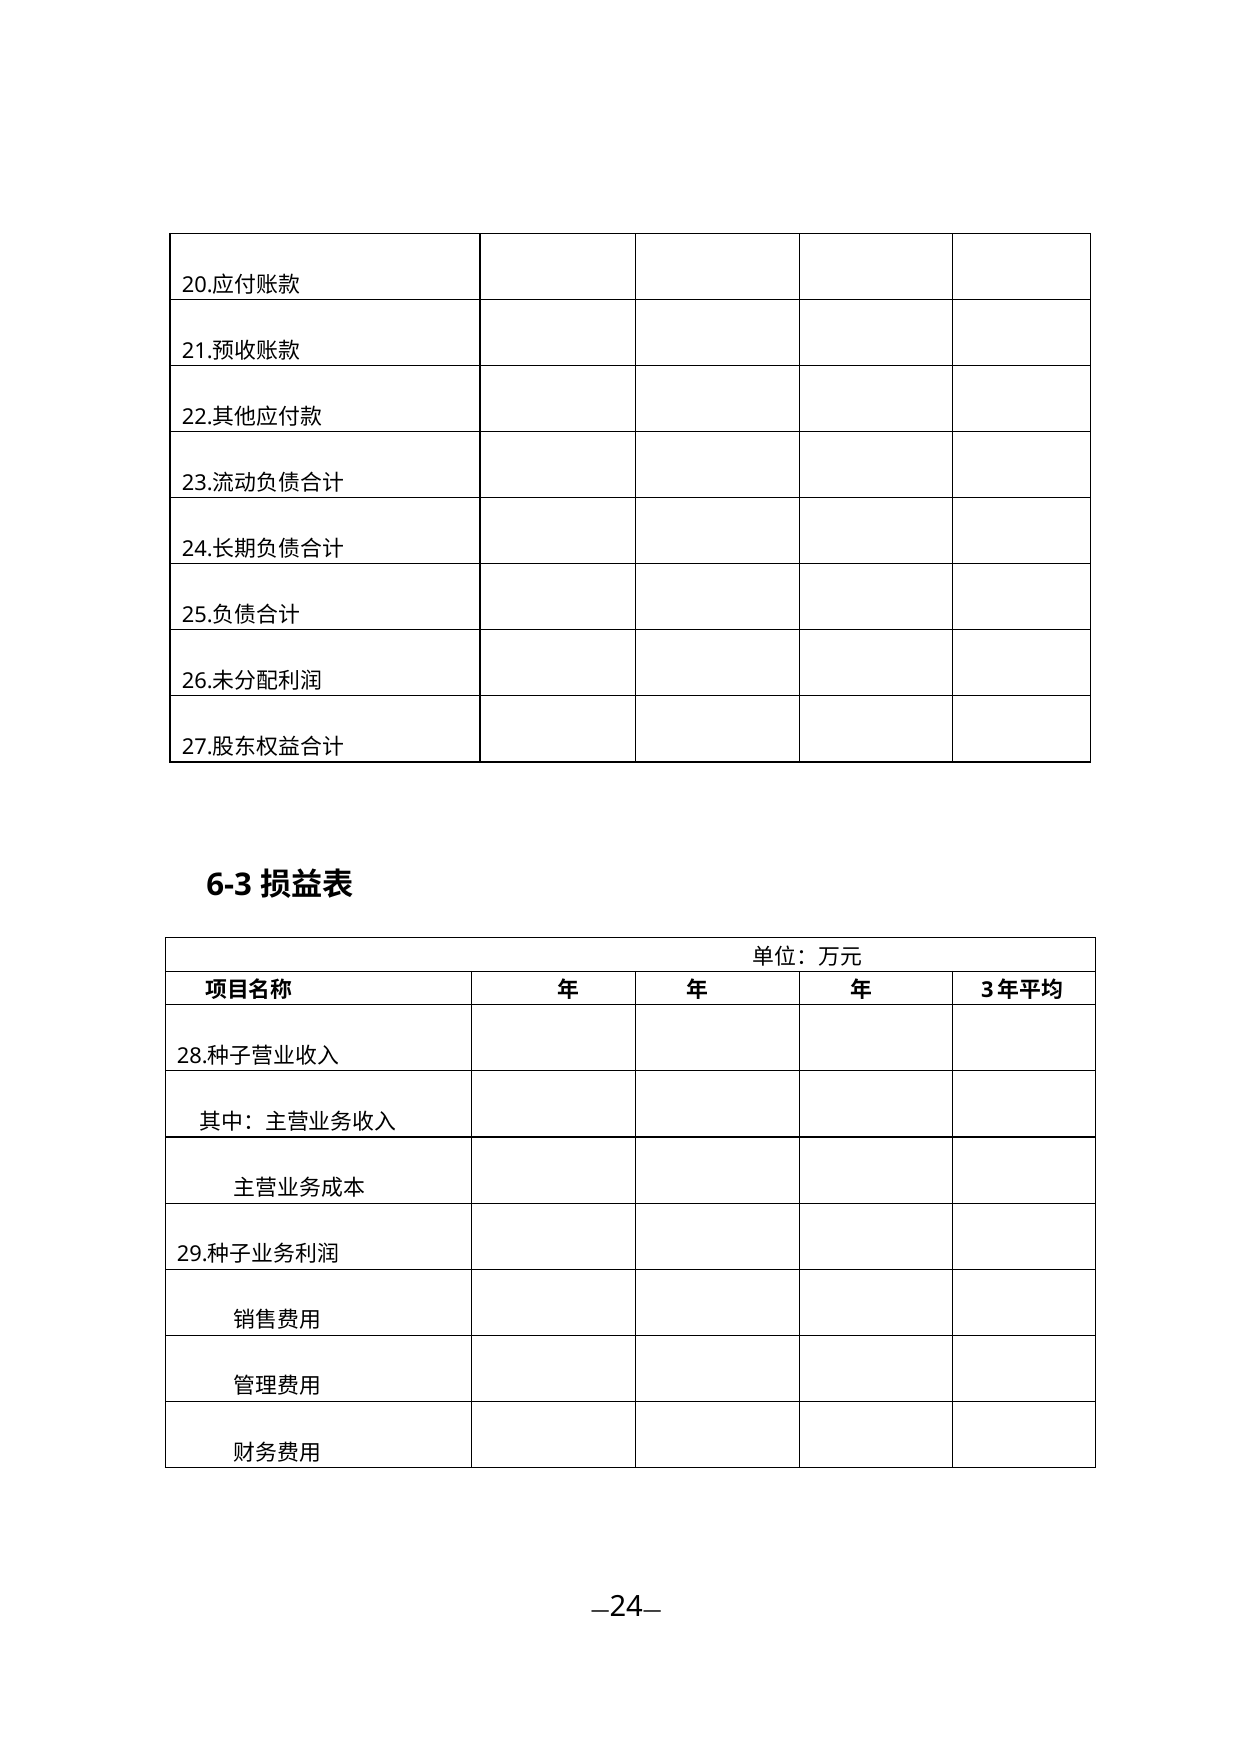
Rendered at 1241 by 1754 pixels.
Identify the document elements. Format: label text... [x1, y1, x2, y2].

table_cell [481, 564, 635, 629]
table_cell [800, 1270, 952, 1334]
table_cell [953, 1204, 1095, 1268]
table_cell [636, 1402, 799, 1467]
table_cell 项目名称 [166, 972, 471, 1004]
table_cell 管理费用 [166, 1336, 471, 1401]
table_cell [800, 630, 952, 695]
table_cell [800, 1402, 952, 1467]
table_cell [472, 1005, 635, 1070]
table_cell [800, 366, 952, 431]
table_cell [800, 498, 952, 563]
table_cell 年 [636, 972, 799, 1004]
table_cell [800, 234, 952, 299]
table_cell 20.应付账款 [171, 234, 479, 299]
table_cell 24.长期负债合计 [171, 498, 479, 563]
table_cell [481, 234, 635, 299]
table_cell [953, 300, 1090, 365]
table_cell [636, 1270, 799, 1334]
table_cell [481, 300, 635, 365]
table_cell 25.负债合计 [171, 564, 479, 629]
text 6-3 损益表 [165, 849, 1087, 914]
table_cell [472, 1336, 635, 1401]
table_cell [800, 696, 952, 761]
table_cell [481, 432, 635, 497]
table_cell [953, 630, 1090, 695]
table_header 单位：万元 [166, 938, 1095, 971]
table_cell 27.股东权益合计 [171, 696, 479, 761]
table_cell [481, 630, 635, 695]
table_cell [636, 234, 799, 299]
table_cell [953, 432, 1090, 497]
table_cell [481, 366, 635, 431]
table_cell 3年平均 [953, 972, 1095, 1004]
table_cell 22.其他应付款 [171, 366, 479, 431]
table_cell [800, 300, 952, 365]
table_cell [472, 1402, 635, 1467]
table_cell [953, 1336, 1095, 1401]
table_cell 28.种子营业收入 [166, 1005, 471, 1070]
table_cell [800, 1336, 952, 1401]
table_cell [953, 498, 1090, 563]
table_cell [636, 696, 799, 761]
table_cell [800, 1138, 952, 1202]
table_cell [636, 564, 799, 629]
table_cell [953, 564, 1090, 629]
table_cell [953, 1071, 1095, 1136]
table_cell [636, 300, 799, 365]
table_cell [636, 1336, 799, 1401]
table_cell [800, 1204, 952, 1268]
table_cell [800, 1005, 952, 1070]
table_cell [636, 366, 799, 431]
table_cell 销售费用 [166, 1270, 471, 1334]
table_cell 21.预收账款 [171, 300, 479, 365]
table_cell [953, 234, 1090, 299]
table_cell 年 [800, 972, 952, 1004]
table_cell [472, 1204, 635, 1268]
table_cell [636, 1005, 799, 1070]
table_cell [953, 1138, 1095, 1202]
table_cell 26.未分配利润 [171, 630, 479, 695]
table_cell [800, 1071, 952, 1136]
table_cell [636, 1204, 799, 1268]
table_cell [953, 1402, 1095, 1467]
table_cell [636, 630, 799, 695]
table_cell [636, 1071, 799, 1136]
table_cell [953, 696, 1090, 761]
table_cell [636, 1138, 799, 1202]
table_cell 财务费用 [166, 1402, 471, 1467]
table_cell [953, 366, 1090, 431]
table_cell [953, 1270, 1095, 1334]
table_cell 其中：主营业务收入 [166, 1071, 471, 1136]
table_cell [481, 696, 635, 761]
table_cell [800, 564, 952, 629]
table_cell [953, 1005, 1095, 1070]
table_cell 年 [472, 972, 635, 1004]
table_cell 29.种子业务利润 [166, 1204, 471, 1268]
table_cell [481, 498, 635, 563]
table_cell [472, 1138, 635, 1202]
table_cell 主营业务成本 [166, 1138, 471, 1202]
table_cell [636, 432, 799, 497]
table_cell [472, 1071, 635, 1136]
table_cell [472, 1270, 635, 1334]
table_cell 23.流动负债合计 [171, 432, 479, 497]
table_cell [800, 432, 952, 497]
table_cell [636, 498, 799, 563]
